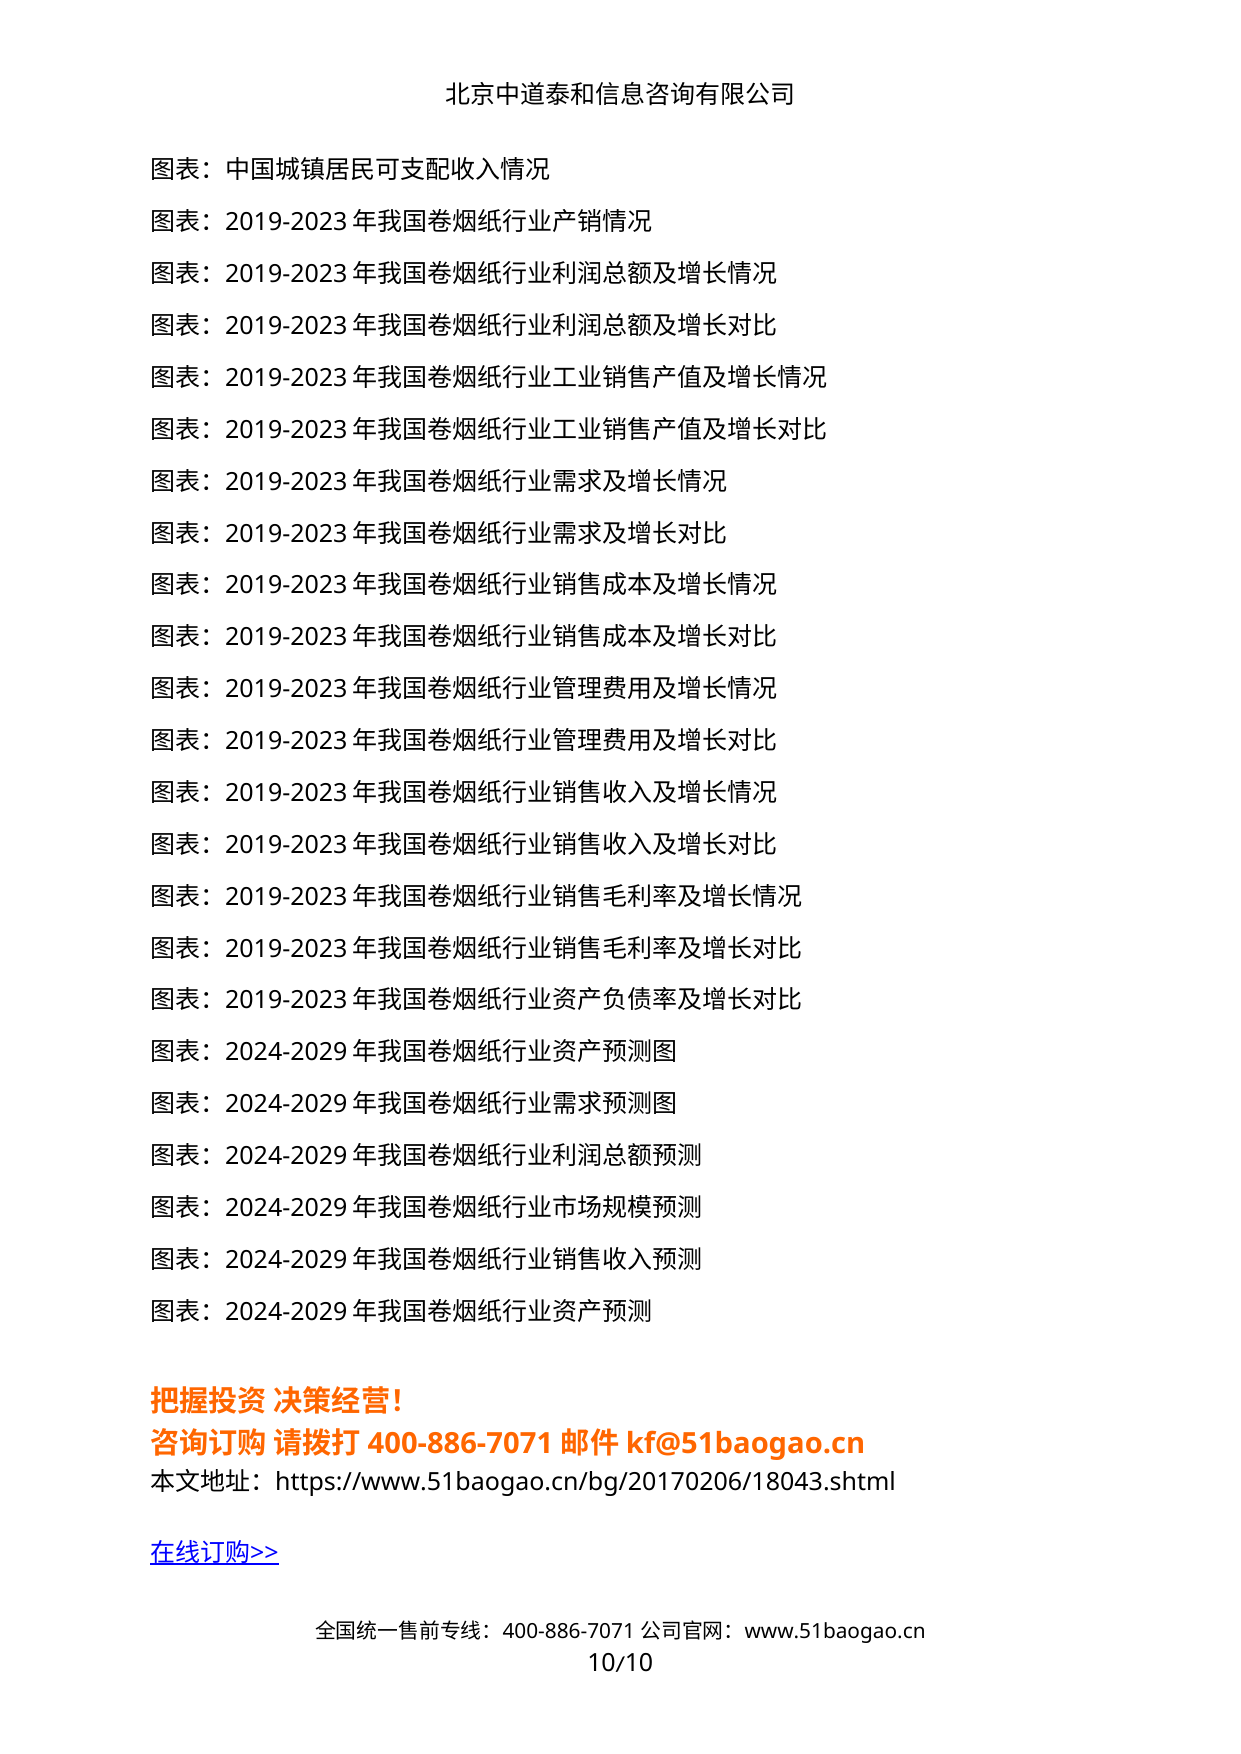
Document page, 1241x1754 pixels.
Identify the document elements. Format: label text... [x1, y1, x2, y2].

text 图表：2024-2029年我国卷烟纸行业资产预测图 [150, 1032, 1090, 1068]
text 图表：2024-2029年我国卷烟纸行业市场规模预测 [150, 1187, 1090, 1224]
text 图表：2019-2023年我国卷烟纸行业利润总额及增长对比 [150, 306, 1090, 342]
text 图表：2019-2023年我国卷烟纸行业工业销售产值及增长对比 [150, 409, 1090, 446]
text 把握投资 决策经营！咨询订购 请拨打 400-886-7071 邮件 kf@51baogao.cn本文地址：https://www.51baogao.cn/bg/20170206/18043.shtml [150, 1343, 1090, 1498]
text 图表：2019-2023年我国卷烟纸行业工业销售产值及增长情况 [150, 357, 1090, 394]
text 图表：2019-2023年我国卷烟纸行业管理费用及增长对比 [150, 721, 1090, 757]
text 在线订购>> [150, 1498, 1090, 1568]
text 图表：2019-2023年我国卷烟纸行业销售收入及增长对比 [150, 824, 1090, 861]
text 图表：2024-2029年我国卷烟纸行业销售收入预测 [150, 1239, 1090, 1276]
text 图表：2019-2023年我国卷烟纸行业销售毛利率及增长对比 [150, 928, 1090, 964]
text 图表：2019-2023年我国卷烟纸行业需求及增长情况 [150, 461, 1090, 497]
text 图表：2019-2023年我国卷烟纸行业销售成本及增长情况 [150, 565, 1090, 601]
text 图表：2024-2029年我国卷烟纸行业需求预测图 [150, 1084, 1090, 1120]
text 图表：2024-2029年我国卷烟纸行业资产预测 [150, 1291, 1090, 1327]
text 图表：2024-2029年我国卷烟纸行业利润总额预测 [150, 1136, 1090, 1172]
text 图表：2019-2023年我国卷烟纸行业需求及增长对比 [150, 513, 1090, 549]
text 图表：2019-2023年我国卷烟纸行业管理费用及增长情况 [150, 669, 1090, 705]
text 图表：2019-2023年我国卷烟纸行业销售毛利率及增长情况 [150, 876, 1090, 912]
text 图表：2019-2023年我国卷烟纸行业利润总额及增长情况 [150, 254, 1090, 290]
text 图表：2019-2023年我国卷烟纸行业销售成本及增长对比 [150, 617, 1090, 653]
text 图表：2019-2023年我国卷烟纸行业产销情况 [150, 202, 1090, 238]
text 图表：2019-2023年我国卷烟纸行业资产负债率及增长对比 [150, 980, 1090, 1016]
text 图表：中国城镇居民可支配收入情况 [150, 150, 1090, 186]
text 图表：2019-2023年我国卷烟纸行业销售收入及增长情况 [150, 772, 1090, 809]
